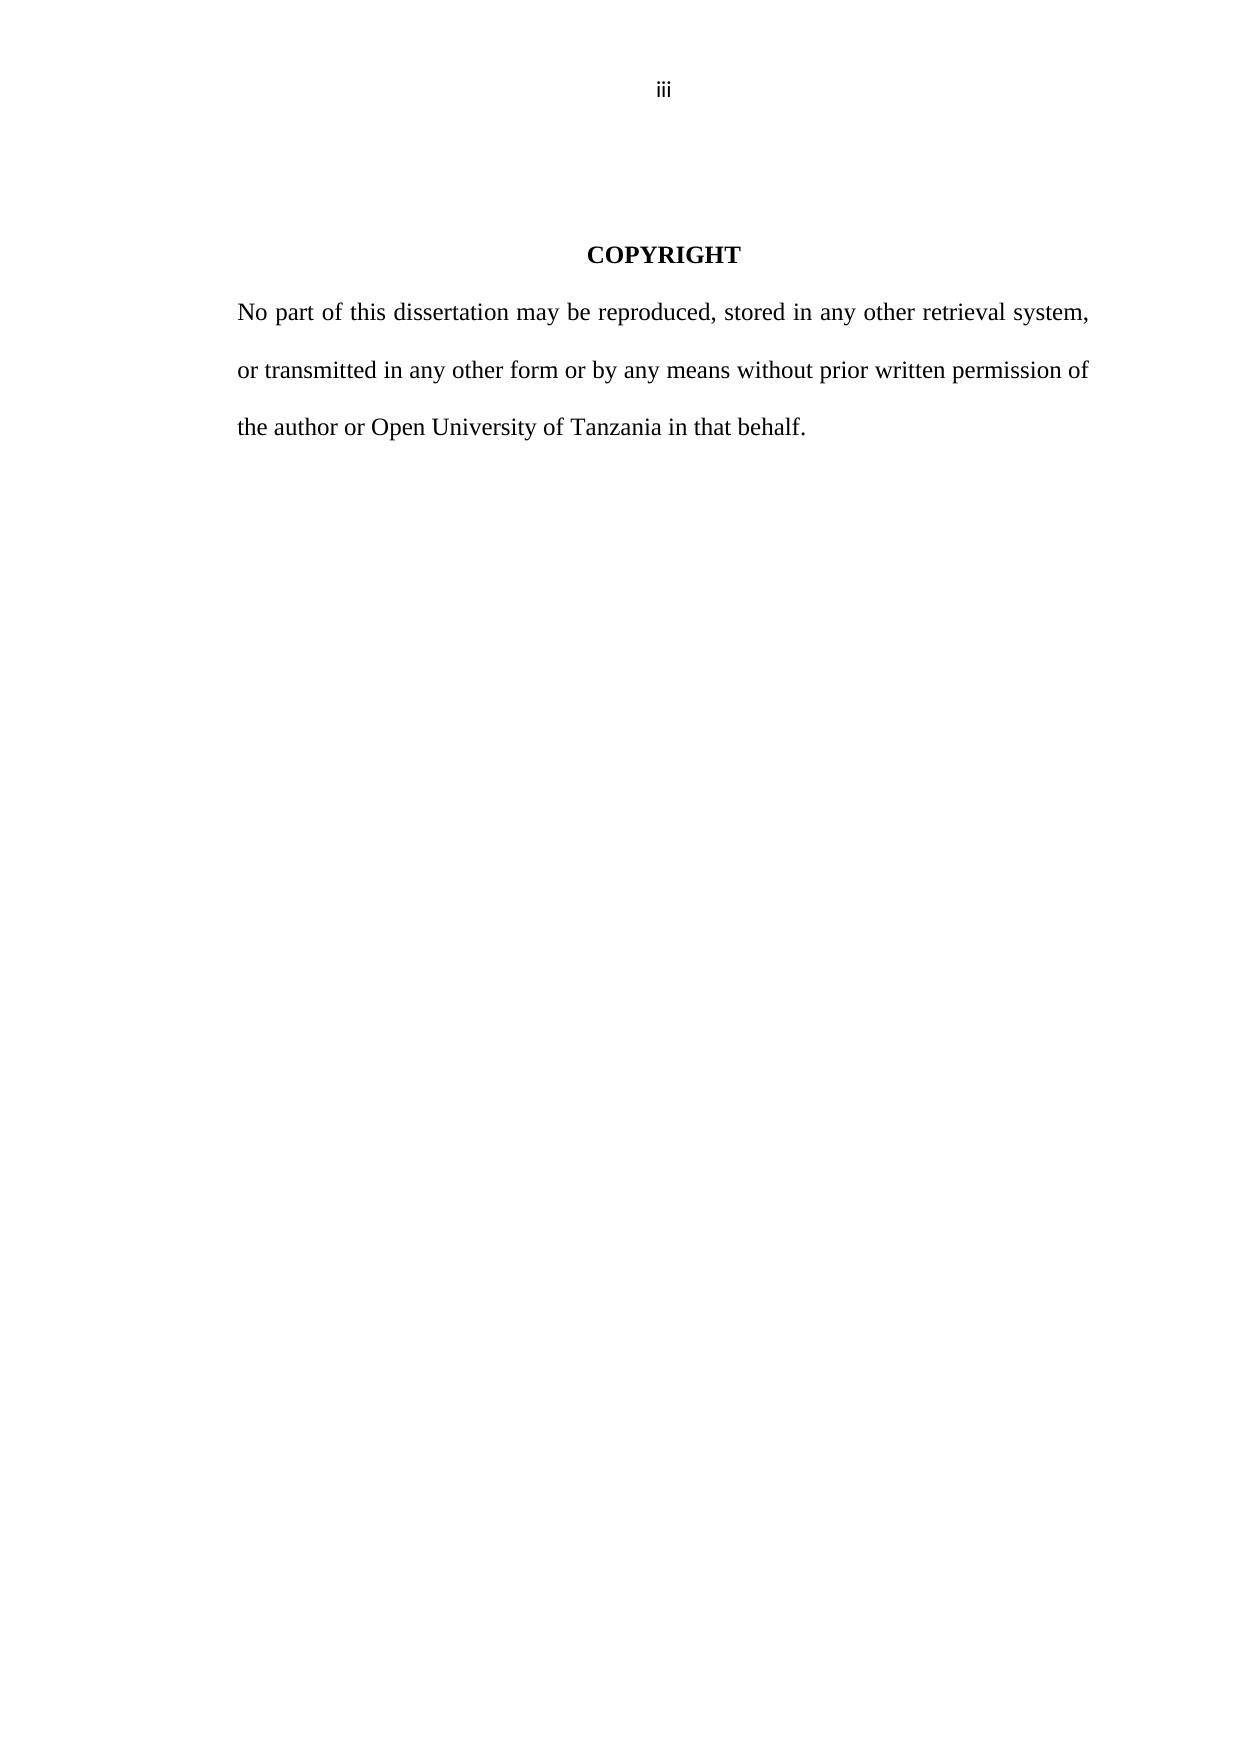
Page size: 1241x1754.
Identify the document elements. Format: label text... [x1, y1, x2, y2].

subtitle COPYRIGHT [237, 240, 1090, 269]
text No part of this dissertation may be reproduced, stored in any other retrieval system, or transmitted in any other form or by any means without prior written permission of the author or Open University of Tanzania in that behalf. [237, 297, 1090, 441]
